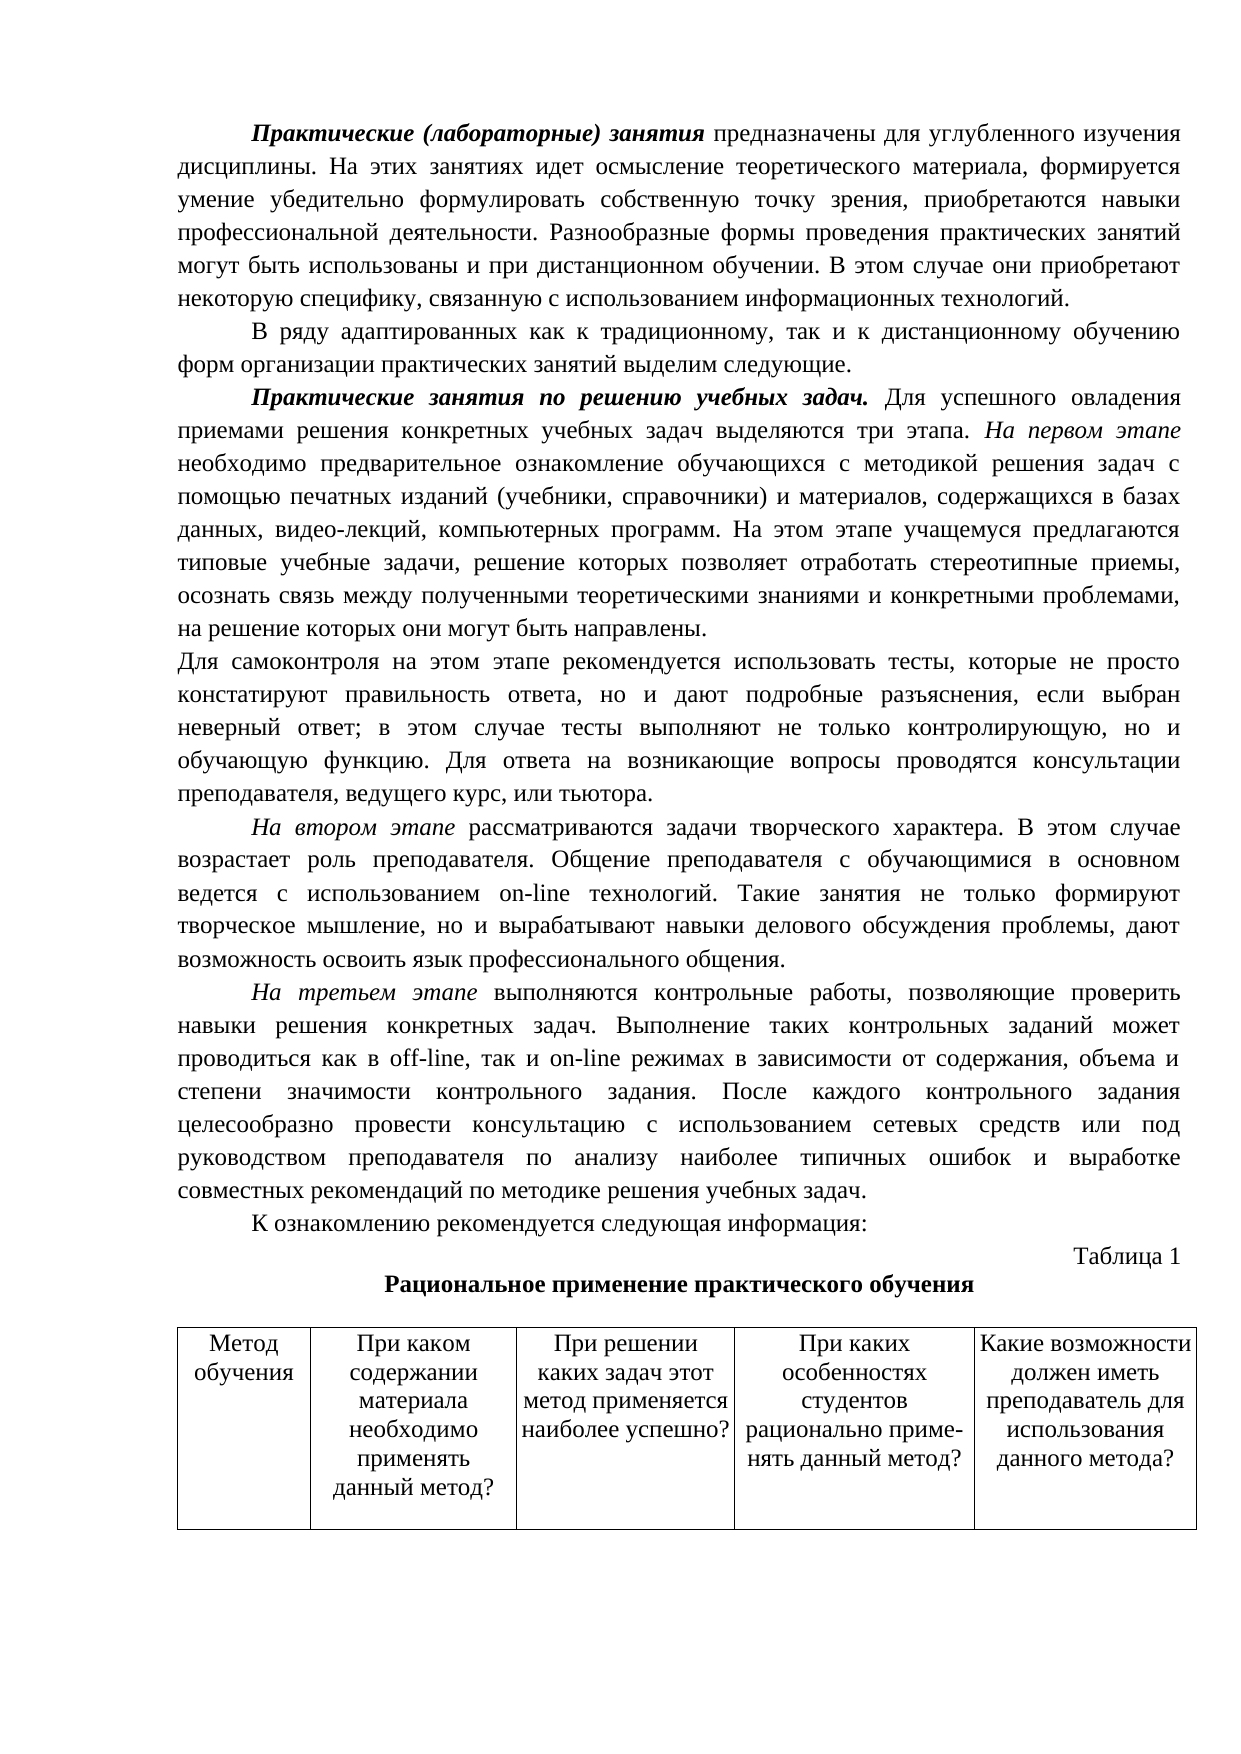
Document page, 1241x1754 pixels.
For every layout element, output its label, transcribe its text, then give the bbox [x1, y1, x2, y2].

text Для самоконтроля на этом этапе рекомендуется использовать тесты, которые не просто констатируют правильность ответа, но и дают подробные разъяснения, если выбран неверный ответ; в этом случае тесты выполняют не только контролирующую, но и обучающую функцию. Для ответа на возникающие вопросы проводятся консультации преподавателя, ведущего курс, или тьютора. [177, 646, 1181, 807]
table_header Какие возможности должен иметь преподаватель для использования данного метода? [975, 1328, 1196, 1529]
table_header При каком содержании материала необходимо применять данный метод? [311, 1328, 516, 1529]
text Таблица 1 [177, 1241, 1181, 1269]
text На третьем этапе выполняются контрольные работы, позволяющие проверить навыки решения конкретных задач. Выполнение таких контрольных заданий может проводиться как в off-line, так и on-line режимах в зависимости от содержания, объема и степени значимости контрольного задания. После каждого контрольного задания целесообразно провести консультацию с использованием сетевых средств или под руководством преподавателя по анализу наиболее типичных ошибок и выработке совместных рекомендаций по методике решения учебных задач. [177, 977, 1181, 1203]
text Практические (лабораторные) занятия предназначены для углубленного изучения дисциплины. На этих занятиях идет осмысление теоретического материала, формируется умение убедительно формулировать собственную точку зрения, приобретаются навыки профессиональной деятельности. Разнообразные формы проведения практических занятий могут быть использованы и при дистанционном обучении. В этом случае они приобретают некоторую специфику, связанную с использованием информационных технологий. [177, 118, 1181, 312]
text Практические занятия по решению учебных задач. Для успешного овладения приемами решения конкретных учебных задач выделяются три этапа. На первом этапе необходимо предварительное ознакомление обучающихся с методикой решения задач с помощью печатных изданий (учебники, справочники) и материалов, содержащихся в базах данных, видео-лекций, компьютерных программ. На этом этапе учащемуся предлагаются типовые учебные задачи, решение которых позволяет отработать стереотипные приемы, осознать связь между полученными теоретическими знаниями и конкретными проблемами, на решение которых они могут быть направлены. [177, 382, 1181, 642]
table_header При решении каких задач этот метод применяется наиболее успешно? [517, 1328, 734, 1529]
table_header При каких особенностях студентов рационально применять данный метод? [735, 1328, 974, 1529]
text В ряду адаптированных как к традиционному, так и к дистанционному обучению форм организации практических занятий выделим следующие. [177, 316, 1181, 378]
text К ознакомлению рекомендуется следующая информация: [177, 1208, 1181, 1237]
table_header Метод обучения [178, 1328, 310, 1529]
text Рациональное применение практического обучения [177, 1269, 1181, 1298]
text На втором этапе рассматриваются задачи творческого характера. В этом случае возрастает роль преподавателя. Общение преподавателя с обучающимися в основном ведется с использованием on-line технологий. Такие занятия не только формируют творческое мышление, но и вырабатывают навыки делового обсуждения проблемы, дают возможность освоить язык профессионального общения. [177, 812, 1181, 972]
